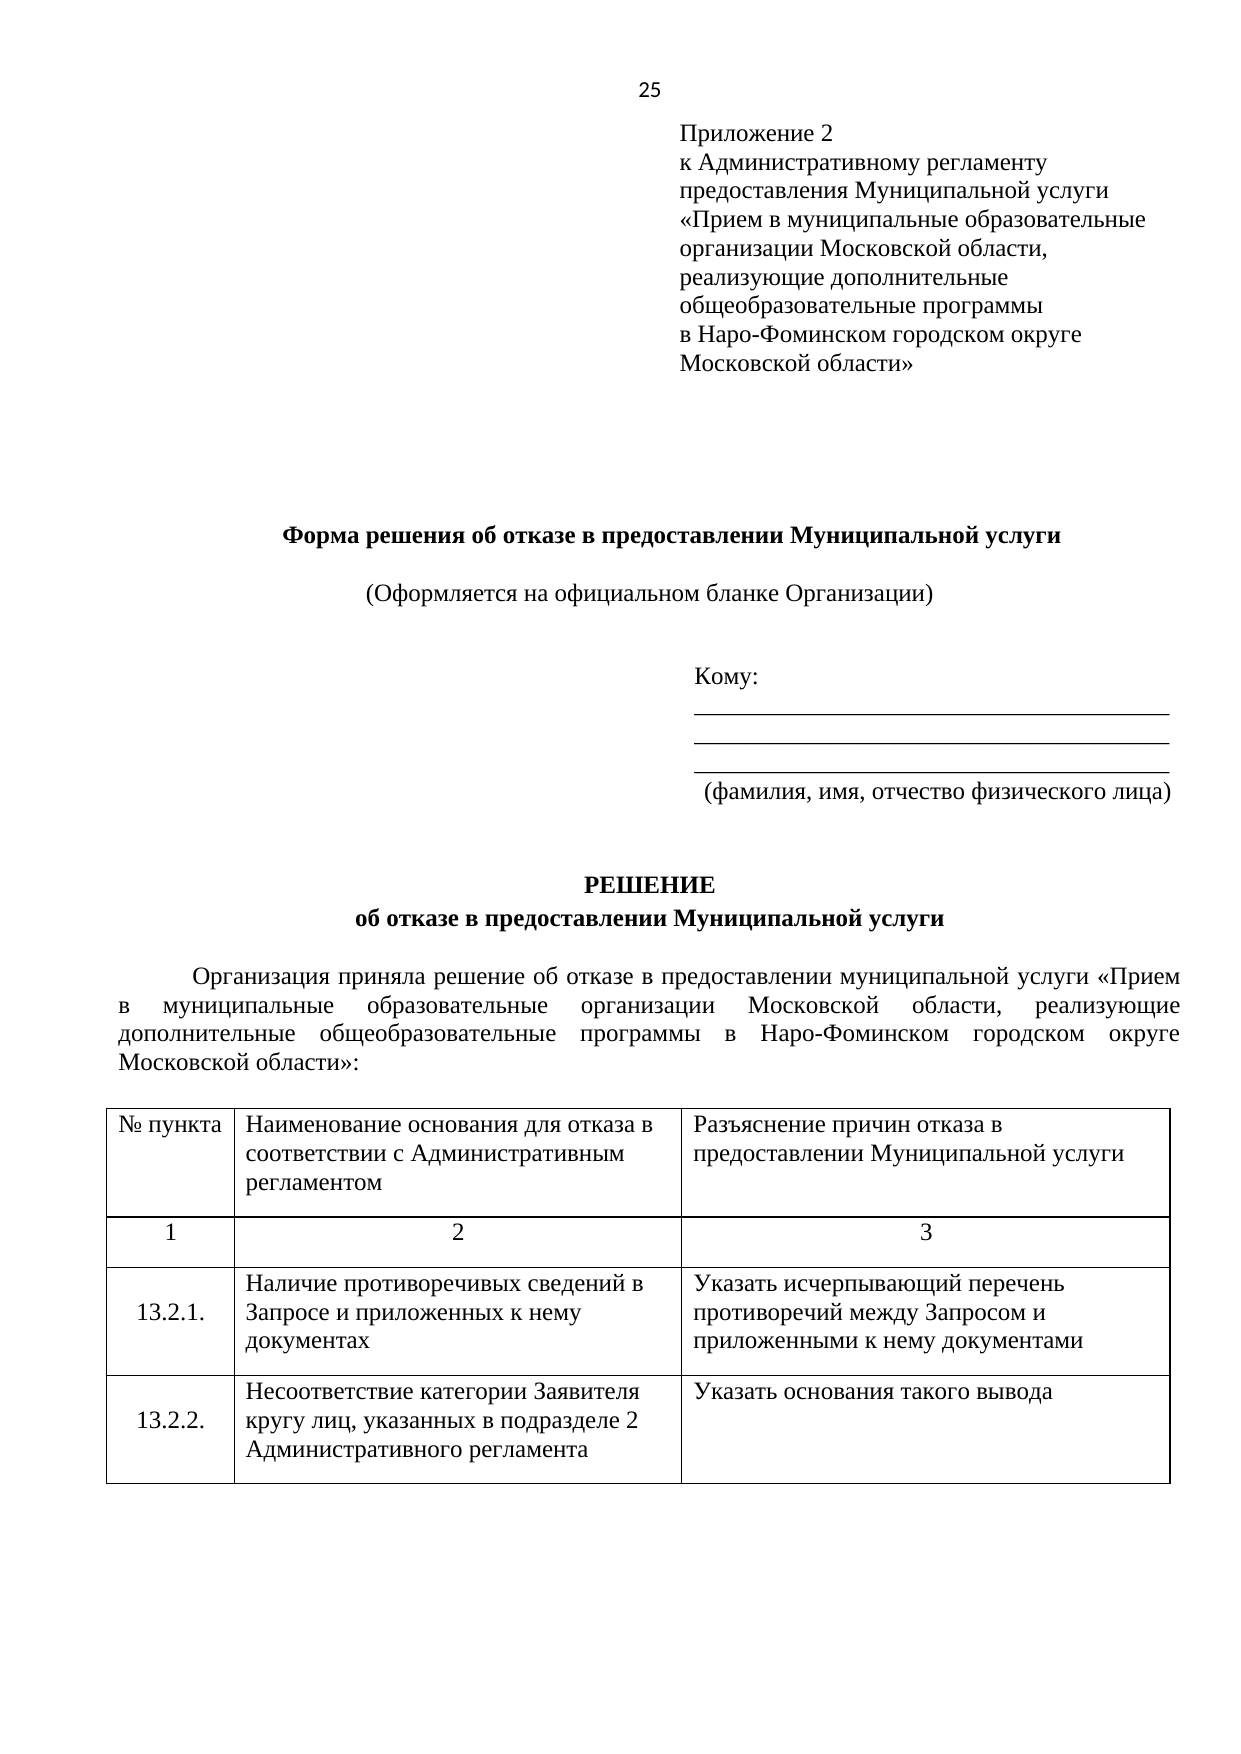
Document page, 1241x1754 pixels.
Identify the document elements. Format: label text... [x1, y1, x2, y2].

text в Наро-Фоминском городском округе [679, 319, 1181, 348]
text Приложение 2 [679, 118, 1181, 147]
table_cell 1 [107, 1218, 234, 1267]
table_cell Несоответствие категории Заявителя кругу лиц, указанных в подразделе 2 Административного регламента [235, 1376, 681, 1483]
text РЕШЕНИЕ [118, 871, 1181, 899]
text (фамилия, имя, отчество физического лица) [694, 776, 1181, 804]
text к Административному регламенту предоставления Муниципальной услуги [679, 147, 1181, 204]
table_header № пункта [107, 1109, 234, 1216]
table_cell Указать основания такого вывода [682, 1376, 1169, 1483]
list Форма решения об отказе в предоставлении Муниципальной услуги [162, 521, 1181, 549]
table_header Наименование основания для отказа в соответствии с Административным регламентом [235, 1109, 681, 1216]
table_cell 3 [682, 1218, 1169, 1267]
text «Прием в муниципальные образовательные организации Московской области, реализующие дополнительные общеобразовательные программы [679, 204, 1181, 319]
text об отказе в предоставлении Муниципальной услуги [118, 903, 1181, 932]
text (Оформляется на официальном бланке Организации) [118, 578, 1181, 607]
table_cell 13.2.2. [107, 1376, 234, 1483]
table_cell Наличие противоречивых сведений в Запросе и приложенных к нему документах [235, 1268, 681, 1375]
table_cell Указать исчерпывающий перечень противоречий между Запросом и приложенными к нему документами [682, 1268, 1169, 1375]
table_header Разъяснение причин отказа в предоставлении Муниципальной услуги [682, 1109, 1169, 1216]
table_cell 2 [235, 1218, 681, 1267]
table_cell 13.2.1. [107, 1268, 234, 1375]
text Кому: __________________________________________________________________________________________________________________ [694, 661, 1181, 776]
text Московской области» [679, 348, 1181, 377]
text Организация приняла решение об отказе в предоставлении муниципальной услуги «Прием в муниципальные образовательные организации Московской области, реализующие дополнительные общеобразовательные программы в Наро-Фоминском городском округе Московской области»: [118, 961, 1181, 1076]
